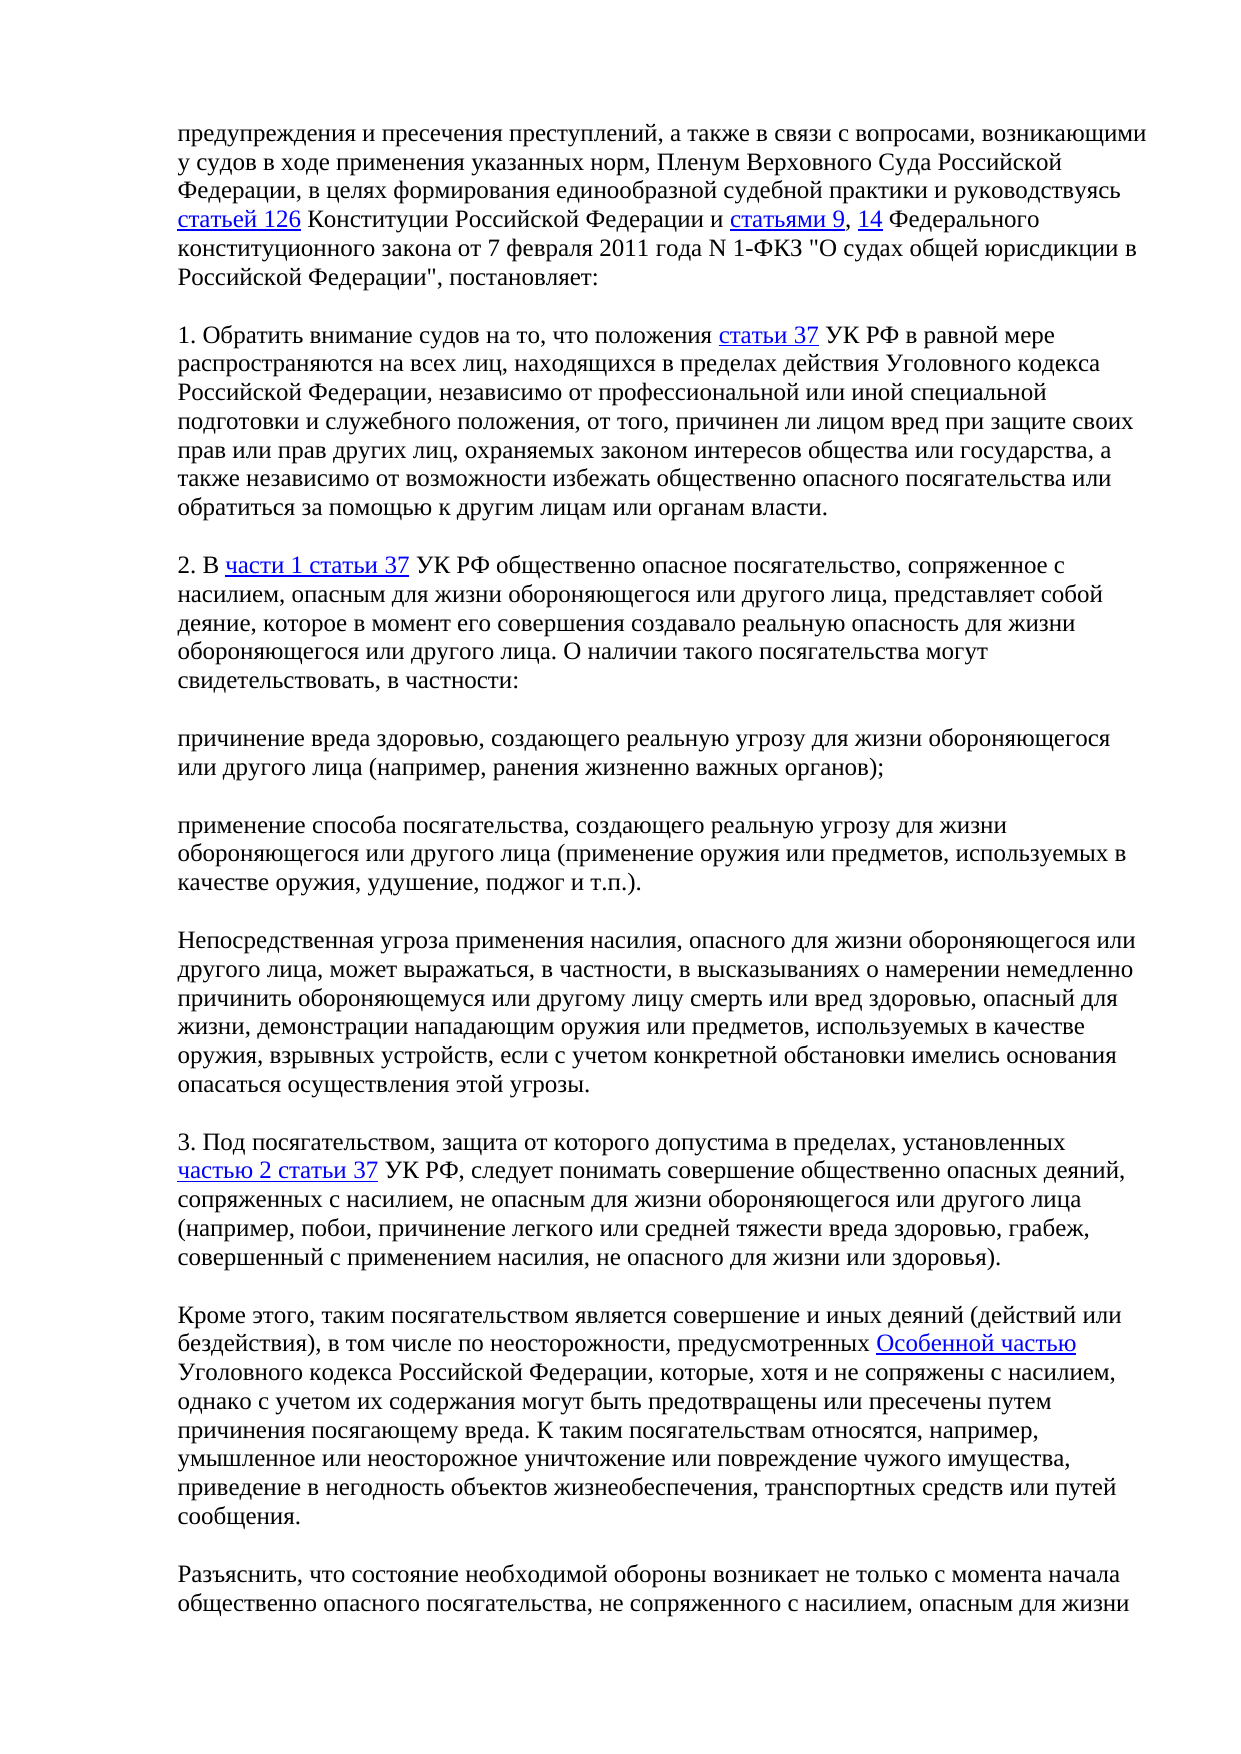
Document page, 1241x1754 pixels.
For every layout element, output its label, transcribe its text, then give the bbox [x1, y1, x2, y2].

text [177, 118, 1152, 291]
text 1. Обратить внимание судов на то, что положения статьи 37 УК РФ в равной мере распространяются на всех лиц, находящихся в пределах действия Уголовного кодекса Российской Федерации, независимо от профессиональной или иной специальной подготовки и служебного положения, от того, причинен ли лицом вред при защите своих прав или прав других лиц, охраняемых законом интересов общества или государства, а также независимо от возможности избежать общественно опасного посягательства или обратиться за помощью к другим лицам или органам власти. [177, 320, 1152, 521]
text применение способа посягательства, создающего реальную угрозу для жизни обороняющегося или другого лица (применение оружия или предметов, используемых в качестве оружия, удушение, поджог и т.п.). [177, 810, 1152, 896]
text Непосредственная угроза применения насилия, опасного для жизни обороняющегося или другого лица, может выражаться, в частности, в высказываниях о намерении немедленно причинить обороняющемуся или другому лицу смерть или вред здоровью, опасный для жизни, демонстрации нападающим оружия или предметов, используемых в качестве оружия, взрывных устройств, если с учетом конкретной обстановки имелись основания опасаться осуществления этой угрозы. [177, 925, 1152, 1098]
text 3. Под посягательством, защита от которого допустима в пределах, установленных частью 2 статьи 37 УК РФ, следует понимать совершение общественно опасных деяний, сопряженных с насилием, не опасным для жизни обороняющегося или другого лица (например, побои, причинение легкого или средней тяжести вреда здоровью, грабеж, совершенный с применением насилия, не опасного для жизни или здоровья). [177, 1127, 1152, 1271]
text Кроме этого, таким посягательством является совершение и иных деяний (действий или бездействия), в том числе по неосторожности, предусмотренных Особенной частью Уголовного кодекса Российской Федерации, которые, хотя и не сопряжены с насилием, однако с учетом их содержания могут быть предотвращены или пресечены путем причинения посягающему вреда. К таким посягательствам относятся, например, умышленное или неосторожное уничтожение или повреждение чужого имущества, приведение в негодность объектов жизнеобеспечения, транспортных средств или путей сообщения. [177, 1300, 1152, 1530]
text причинение вреда здоровью, создающего реальную угрозу для жизни обороняющегося или другого лица (например, ранения жизненно важных органов); [177, 723, 1152, 781]
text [177, 1559, 1152, 1616]
text 2. В части 1 статьи 37 УК РФ общественно опасное посягательство, сопряженное с насилием, опасным для жизни обороняющегося или другого лица, представляет собой деяние, которое в момент его совершения создавало реальную опасность для жизни обороняющегося или другого лица. О наличии такого посягательства могут свидетельствовать, в частности: [177, 550, 1152, 694]
